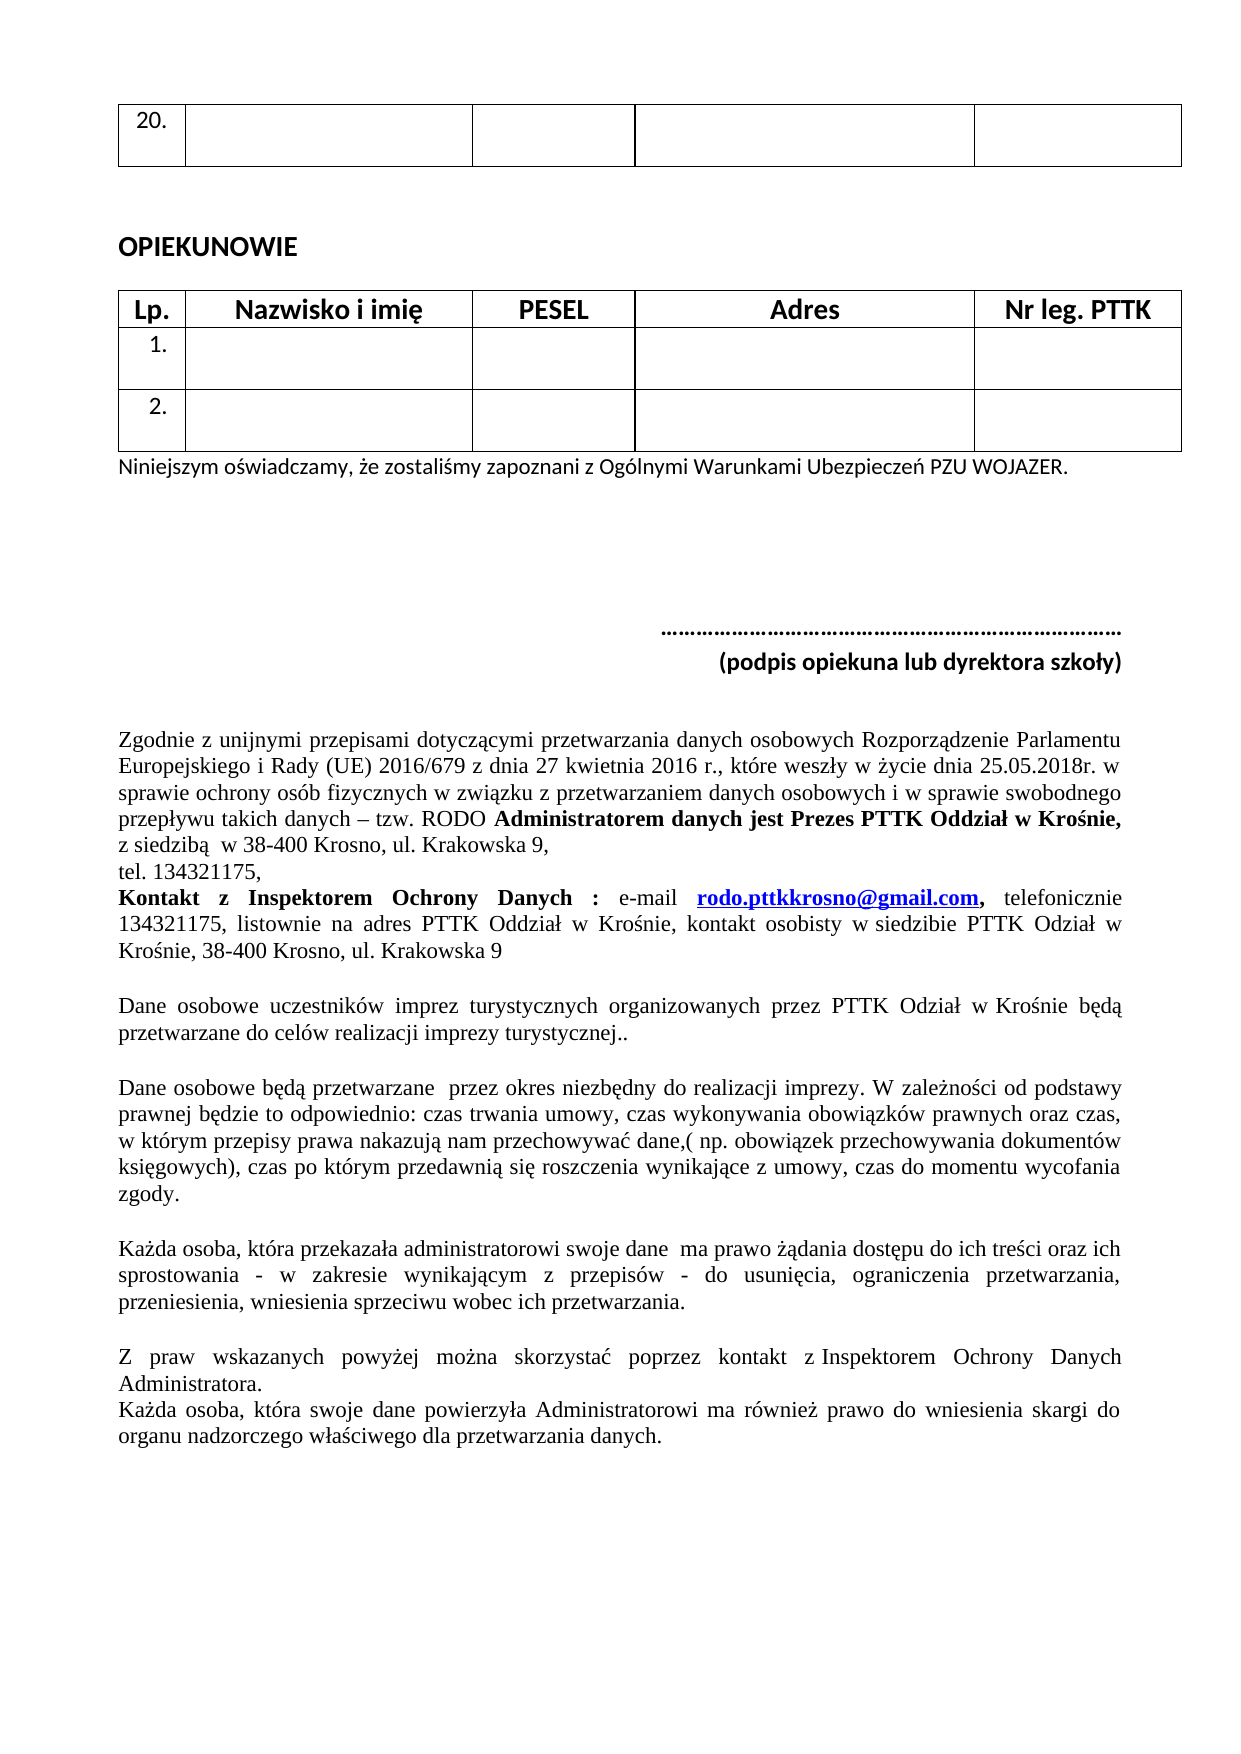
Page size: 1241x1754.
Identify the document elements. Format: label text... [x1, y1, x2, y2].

table_cell [636, 105, 974, 166]
text tel. 134321175, [118, 858, 1122, 884]
table_header Nazwisko i imię [186, 291, 472, 327]
text Zgodnie z unijnymi przepisami dotyczącymi przetwarzania danych osobowych Rozporządzenie Parlamentu Europejskiego i Rady (UE) 2016/679 z dnia 27 kwietnia 2016 r., które weszły w życie dnia 25.05.2018r. w sprawie ochrony osób fizycznych w związku z przetwarzaniem danych osobowych i w sprawie swobodnego przepływu takich danych – tzw. RODO Administratorem danych jest Prezes PTTK Oddział w Krośnie, z siedzibą w 38-400 Krosno, ul. Krakowska 9, [118, 726, 1122, 858]
table_cell [186, 105, 472, 166]
table_cell [186, 328, 472, 389]
text Dane osobowe będą przetwarzane przez okres niezbędny do realizacji imprezy. W zależności od podstawy prawnej będzie to odpowiednio: czas trwania umowy, czas wykonywania obowiązków prawnych oraz czas, w którym przepisy prawa nakazują nam przechowywać dane,( np. obowiązek przechowywania dokumentów księgowych), czas po którym przedawnią się roszczenia wynikające z umowy, czas do momentu wycofania zgody. [118, 1074, 1122, 1206]
text Z praw wskazanych powyżej można skorzystać poprzez kontakt z Inspektorem Ochrony Danych Administratora. [118, 1343, 1122, 1396]
text Każda osoba, która przekazała administratorowi swoje dane ma prawo żądania dostępu do ich treści oraz ich sprostowania - w zakresie wynikającym z przepisów - do usunięcia, ograniczenia przetwarzania, przeniesienia, wniesienia sprzeciwu wobec ich przetwarzania. [118, 1235, 1122, 1314]
text Każda osoba, która swoje dane powierzyła Administratorowi ma również prawo do wniesienia skargi do organu nadzorczego właściwego dla przetwarzania danych. [118, 1396, 1122, 1449]
text Kontakt z Inspektorem Ochrony Danych : e-mail rodo.pttkkrosno@gmail.com, telefonicznie 134321175, listownie na adres PTTK Oddział w Krośnie, kontakt osobisty w siedzibie PTTK Odział w Krośnie, 38-400 Krosno, ul. Krakowska 9 [118, 884, 1122, 963]
table_cell [975, 390, 1181, 451]
table_cell [119, 390, 185, 451]
table_cell [119, 105, 185, 166]
table_cell [636, 328, 974, 389]
text …………………………………………………………………… (podpis opiekuna lub dyrektora szkoły) [118, 611, 1122, 677]
text Niniejszym oświadczamy, że zostaliśmy zapoznani z Ogólnymi Warunkami Ubezpieczeń PZU WOJAZER. [118, 452, 1122, 480]
table_header Lp. [119, 291, 185, 327]
table_cell [473, 390, 634, 451]
text OPIEKUNOWIE [118, 228, 1122, 264]
table_header PESEL [473, 291, 634, 327]
table_cell [975, 328, 1181, 389]
table_cell [473, 328, 634, 389]
table_cell [473, 105, 634, 166]
table_cell [975, 105, 1181, 166]
table_cell [186, 390, 472, 451]
table_header Nr leg. PTTK [975, 291, 1181, 327]
text Dane osobowe uczestników imprez turystycznych organizowanych przez PTTK Odział w Krośnie będą przetwarzane do celów realizacji imprezy turystycznej.. [118, 992, 1122, 1045]
table_cell [119, 328, 185, 389]
table_header Adres [636, 291, 974, 327]
table_cell [636, 390, 974, 451]
